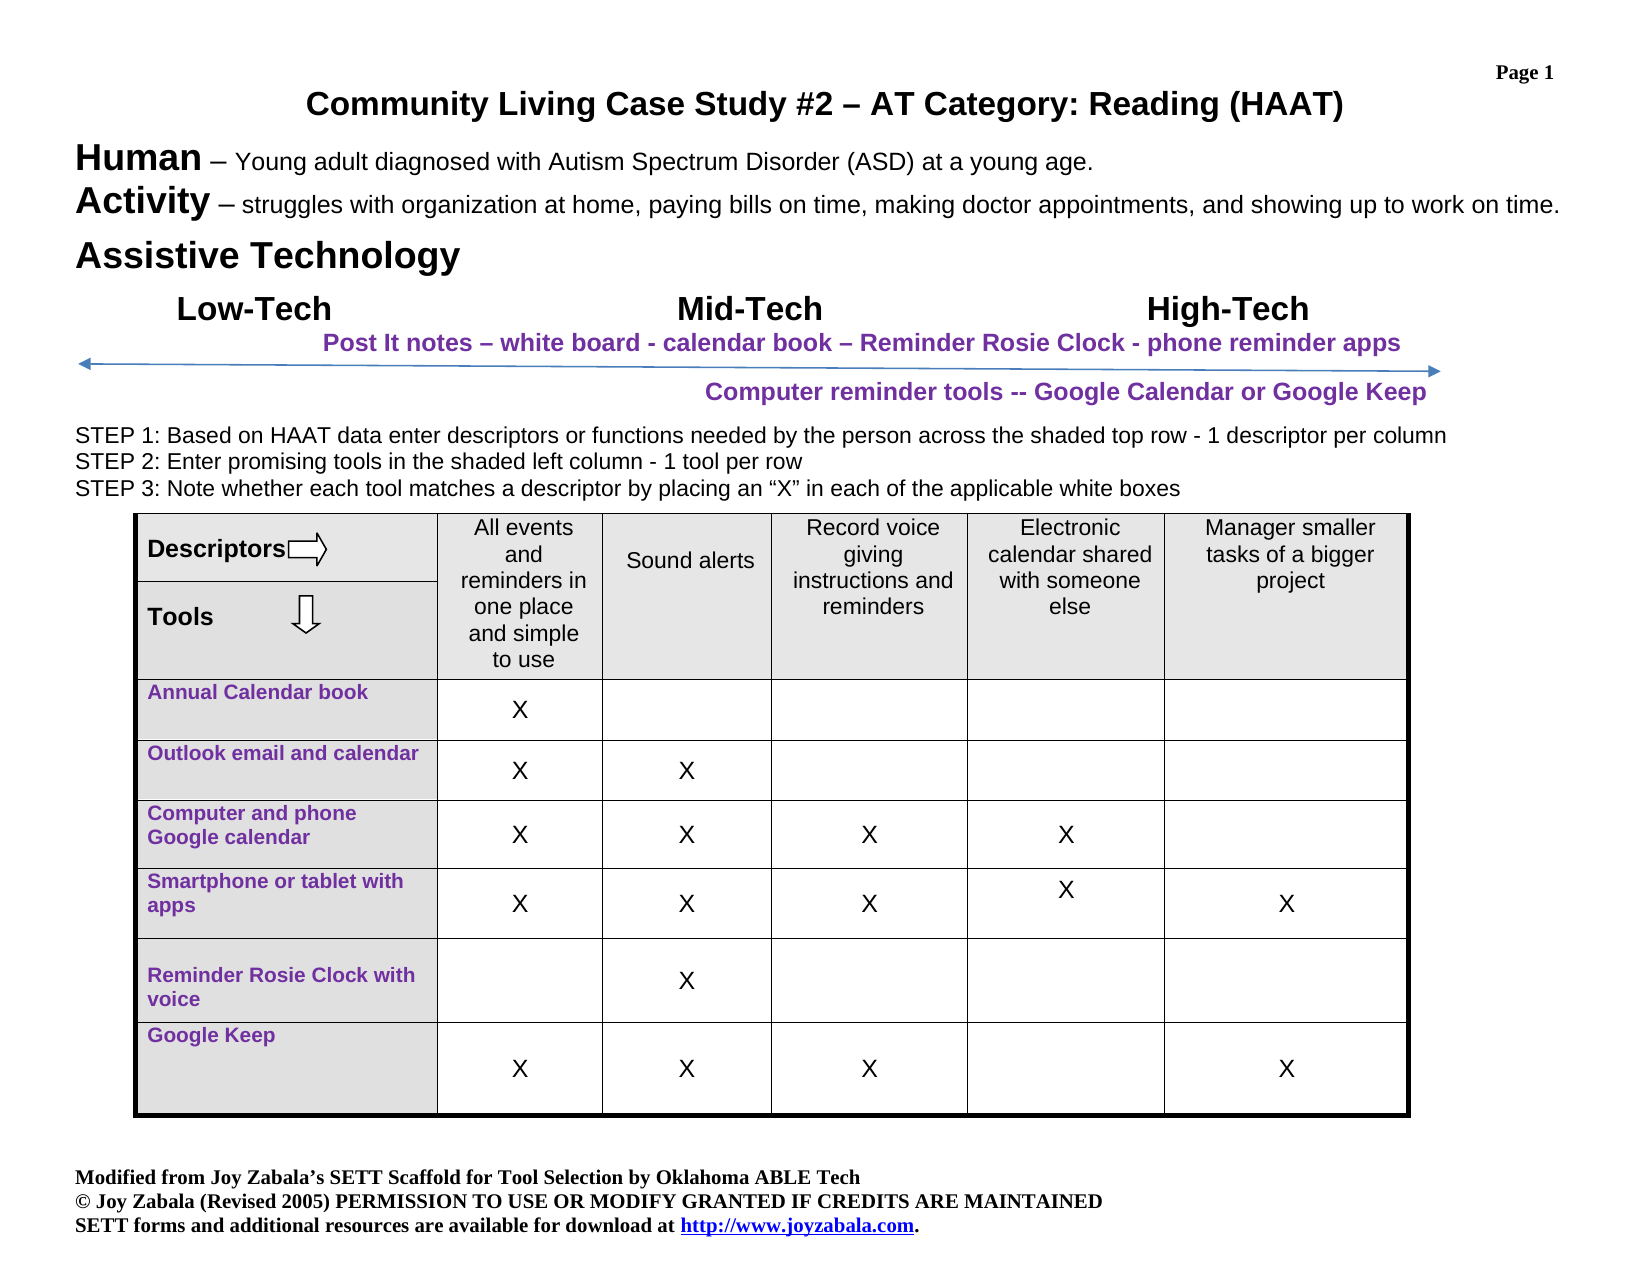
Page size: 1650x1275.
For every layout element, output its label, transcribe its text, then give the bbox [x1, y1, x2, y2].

table_cell Computer and phone Google calendar [138, 801, 437, 868]
table_cell [772, 680, 967, 739]
table_cell [1165, 680, 1406, 739]
table_cell X [438, 741, 602, 799]
table_header Record voice giving instructions and reminders [772, 514, 967, 679]
text STEP 3: Note whether each tool matches a descriptor by placing an “X” in each of the applicable white boxes [75, 474, 1575, 501]
text Low-Tech Mid-Tech High-Tech [75, 289, 1575, 328]
table_cell [772, 741, 967, 799]
table_cell [603, 680, 771, 739]
table_cell X [968, 869, 1164, 938]
text Assistive Technology [75, 234, 1575, 277]
text Post It notes – white board - calendar book – Reminder Rosie Clock - phone reminder apps [75, 328, 1575, 357]
table_cell X [438, 869, 602, 938]
table_cell Annual Calendar book [138, 680, 437, 739]
text STEP 1: Based on HAAT data enter descriptors or functions needed by the person across the shaded top row - 1 descriptor per column [75, 422, 1575, 448]
table_header Electronic calendar shared with someone else [968, 514, 1164, 679]
table_cell [772, 939, 967, 1022]
table_cell Google Keep [138, 1023, 437, 1113]
table_cell X [438, 1023, 602, 1113]
text Community Living Case Study #2 – AT Category: Reading (HAAT) [75, 84, 1575, 122]
table_cell [1165, 801, 1406, 868]
table_cell X [1165, 1023, 1406, 1113]
table_cell X [772, 869, 967, 938]
table_cell X [438, 680, 602, 739]
table_cell Outlook email and calendar [138, 741, 437, 799]
table_cell Smartphone or tablet with apps [138, 869, 437, 938]
table_cell X [772, 1023, 967, 1113]
table_header Descriptors [138, 514, 437, 581]
table_cell [968, 680, 1164, 739]
table_cell X [772, 801, 967, 868]
table_header Sound alerts [603, 514, 771, 679]
table_cell Tools [138, 582, 437, 679]
table_cell [438, 939, 602, 1022]
table_header Manager smaller tasks of a bigger project [1165, 514, 1406, 679]
table_cell [1165, 939, 1406, 1022]
table_cell X [438, 801, 602, 868]
table_cell X [603, 741, 771, 799]
text Human – Young adult diagnosed with Autism Spectrum Disorder (ASD) at a young age. Activity – struggles with organization at home, paying bills on time, making doctor appointments, and showing up to work on time. [75, 135, 1575, 221]
table_cell [968, 1023, 1164, 1113]
table_cell [968, 939, 1164, 1022]
table_cell Reminder Rosie Clock with voice [138, 939, 437, 1022]
text STEP 2: Enter promising tools in the shaded left column - 1 tool per row [75, 448, 1575, 474]
table_cell [1165, 741, 1406, 799]
table_cell X [603, 939, 771, 1022]
table_cell X [1165, 869, 1406, 938]
table_cell X [603, 801, 771, 868]
table_cell X [968, 801, 1164, 868]
table_cell X [603, 869, 771, 938]
table_cell X [603, 1023, 771, 1113]
table_header All events and reminders in one place and simple to use [438, 514, 602, 679]
table_cell [968, 741, 1164, 799]
